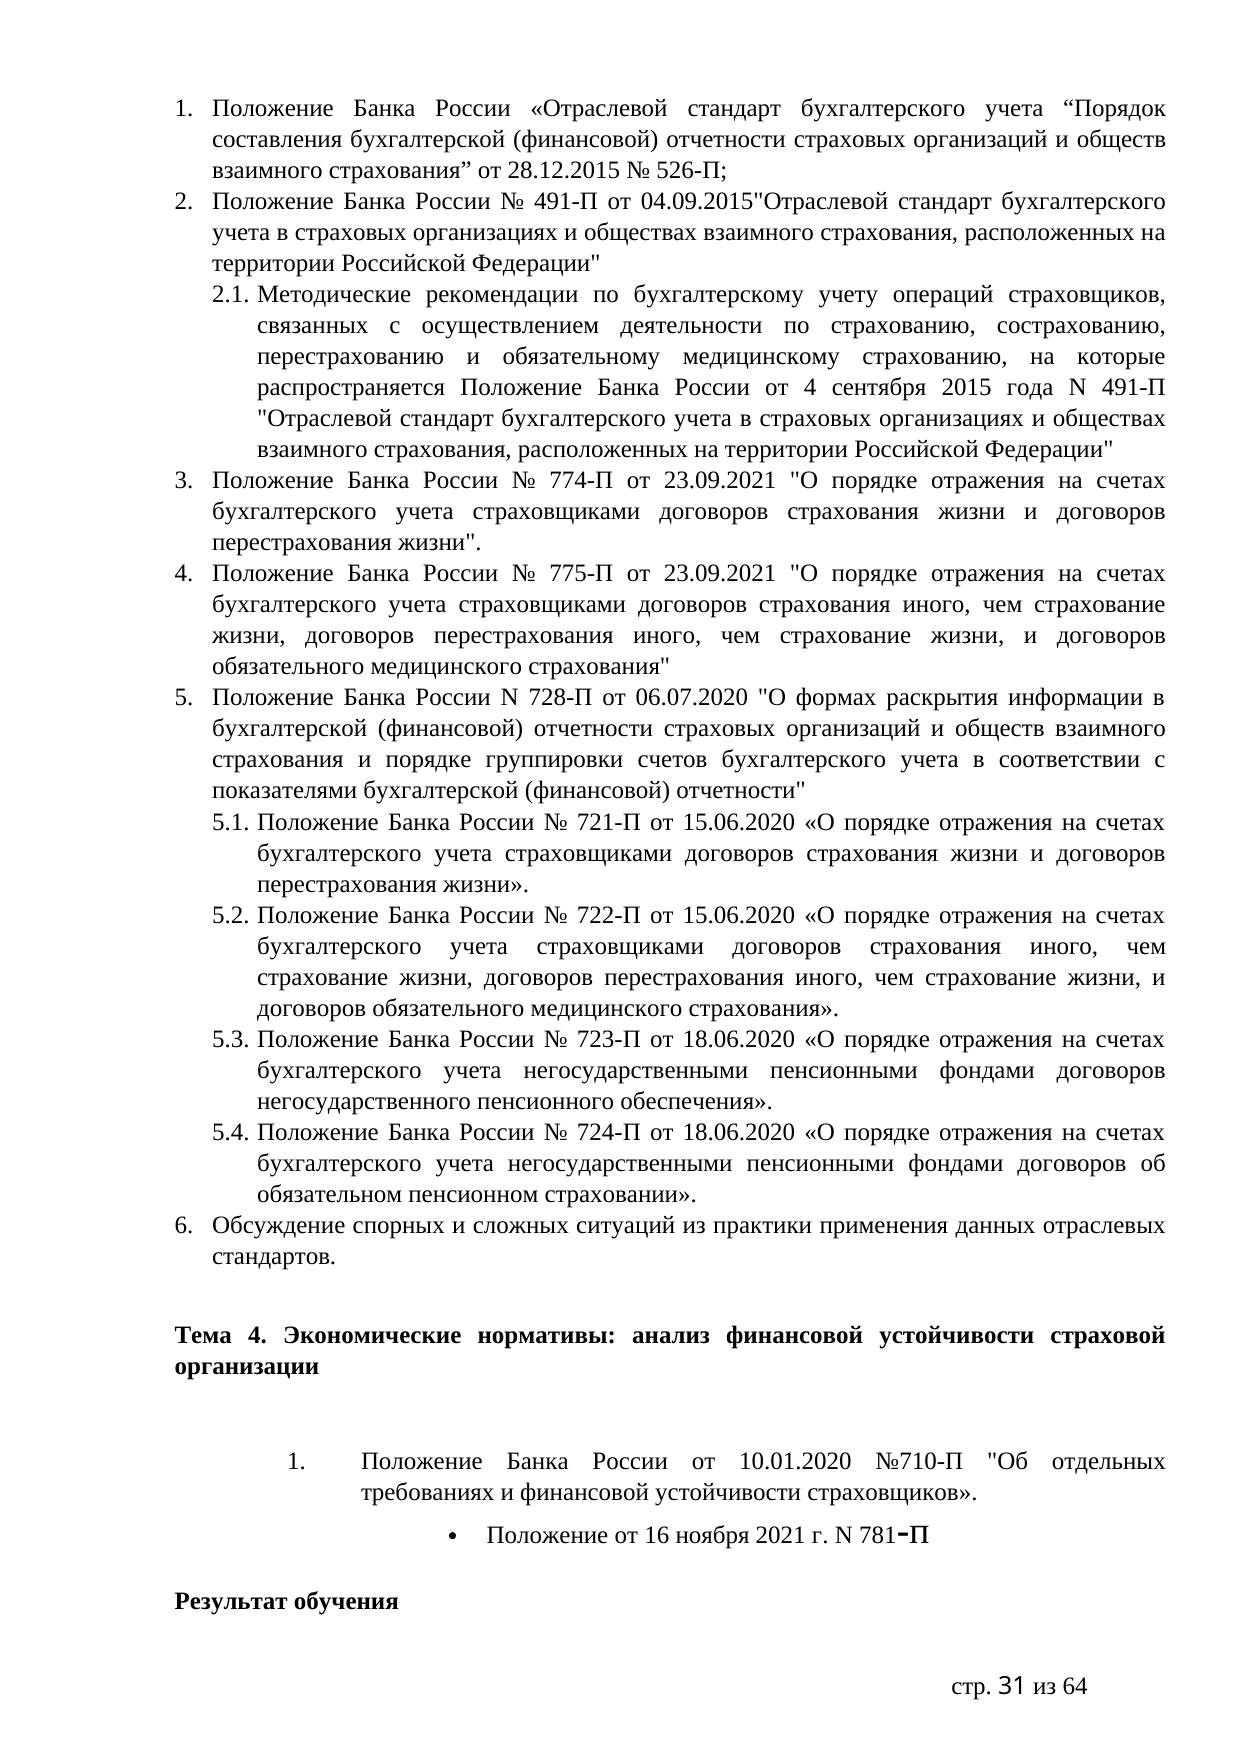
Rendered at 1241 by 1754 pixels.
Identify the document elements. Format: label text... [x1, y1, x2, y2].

list Положение Банка России № 722-П от 15.06.2020 «О порядке отражения на счетах бухгалтерского учета страховщиками договоров страхования иного, чем страхование жизни, договоров перестрахования иного, чем страхование жизни, и договоров обязательного медицинского страхования». [212, 900, 1166, 1022]
list Положение Банка России № 775-П от 23.09.2021 "О порядке отражения на счетах бухгалтерского учета страховщиками договоров страхования иного, чем страхование жизни, договоров перестрахования иного, чем страхование жизни, и договоров обязательного медицинского страхования" [174, 558, 1166, 680]
list Положение Банка России от 10.01.2020 №710-П "Об отдельных требованиях и финансовой устойчивости страховщиков». [287, 1446, 1166, 1506]
list Методические рекомендации по бухгалтерскому учету операций страховщиков, связанных с осуществлением деятельности по страхованию, сострахованию, перестрахованию и обязательному медицинскому страхованию, на которые распространяется Положение Банка России от 4 сентября 2015 года N 491-П "Отраслевой стандарт бухгалтерского учета в страховых организациях и обществах взаимного страхования, расположенных на территории Российской Федерации" [212, 279, 1166, 463]
list Положение Банка России № 724-П от 18.06.2020 «О порядке отражения на счетах бухгалтерского учета негосударственными пенсионными фондами договоров об обязательном пенсионном страховании». [212, 1117, 1166, 1208]
text Тема 4. Экономические нормативы: анализ финансовой устойчивости страховой организации [174, 1320, 1166, 1380]
list Обсуждение спорных и сложных ситуаций из практики применения данных отраслевых стандартов. [174, 1210, 1166, 1270]
list Положение Банка России «Отраслевой стандарт бухгалтерского учета “Порядок составления бухгалтерской (финансовой) отчетности страховых организаций и обществ взаимного страхования” от 28.12.2015 № 526-П; [174, 93, 1166, 183]
text Результат обучения [174, 1586, 1166, 1615]
list Положение Банка России N 728-П от 06.07.2020 "О формах раскрытия информации в бухгалтерской (финансовой) отчетности страховых организаций и обществ взаимного страхования и порядке группировки счетов бухгалтерского учета в соответствии с показателями бухгалтерской (финансовой) отчетности" [174, 682, 1166, 804]
list Положение Банка России № 491-П от 04.09.2015"Отраслевой стандарт бухгалтерского учета в страховых организациях и обществах взаимного страхования, расположенных на территории Российской Федерации" [174, 186, 1166, 277]
list Положение Банка России № 721-П от 15.06.2020 «О порядке отражения на счетах бухгалтерского учета страховщиками договоров страхования жизни и договоров перестрахования жизни». [212, 807, 1166, 897]
list Положение Банка России № 774-П от 23.09.2021 "О порядке отражения на счетах бухгалтерского учета страховщиками договоров страхования жизни и договоров перестрахования жизни". [174, 465, 1166, 556]
list Положение от 16 ноября 2021 г. N 781-п [212, 1508, 1166, 1552]
list Положение Банка России № 723-П от 18.06.2020 «О порядке отражения на счетах бухгалтерского учета негосударственными пенсионными фондами договоров негосударственного пенсионного обеспечения». [212, 1024, 1166, 1115]
